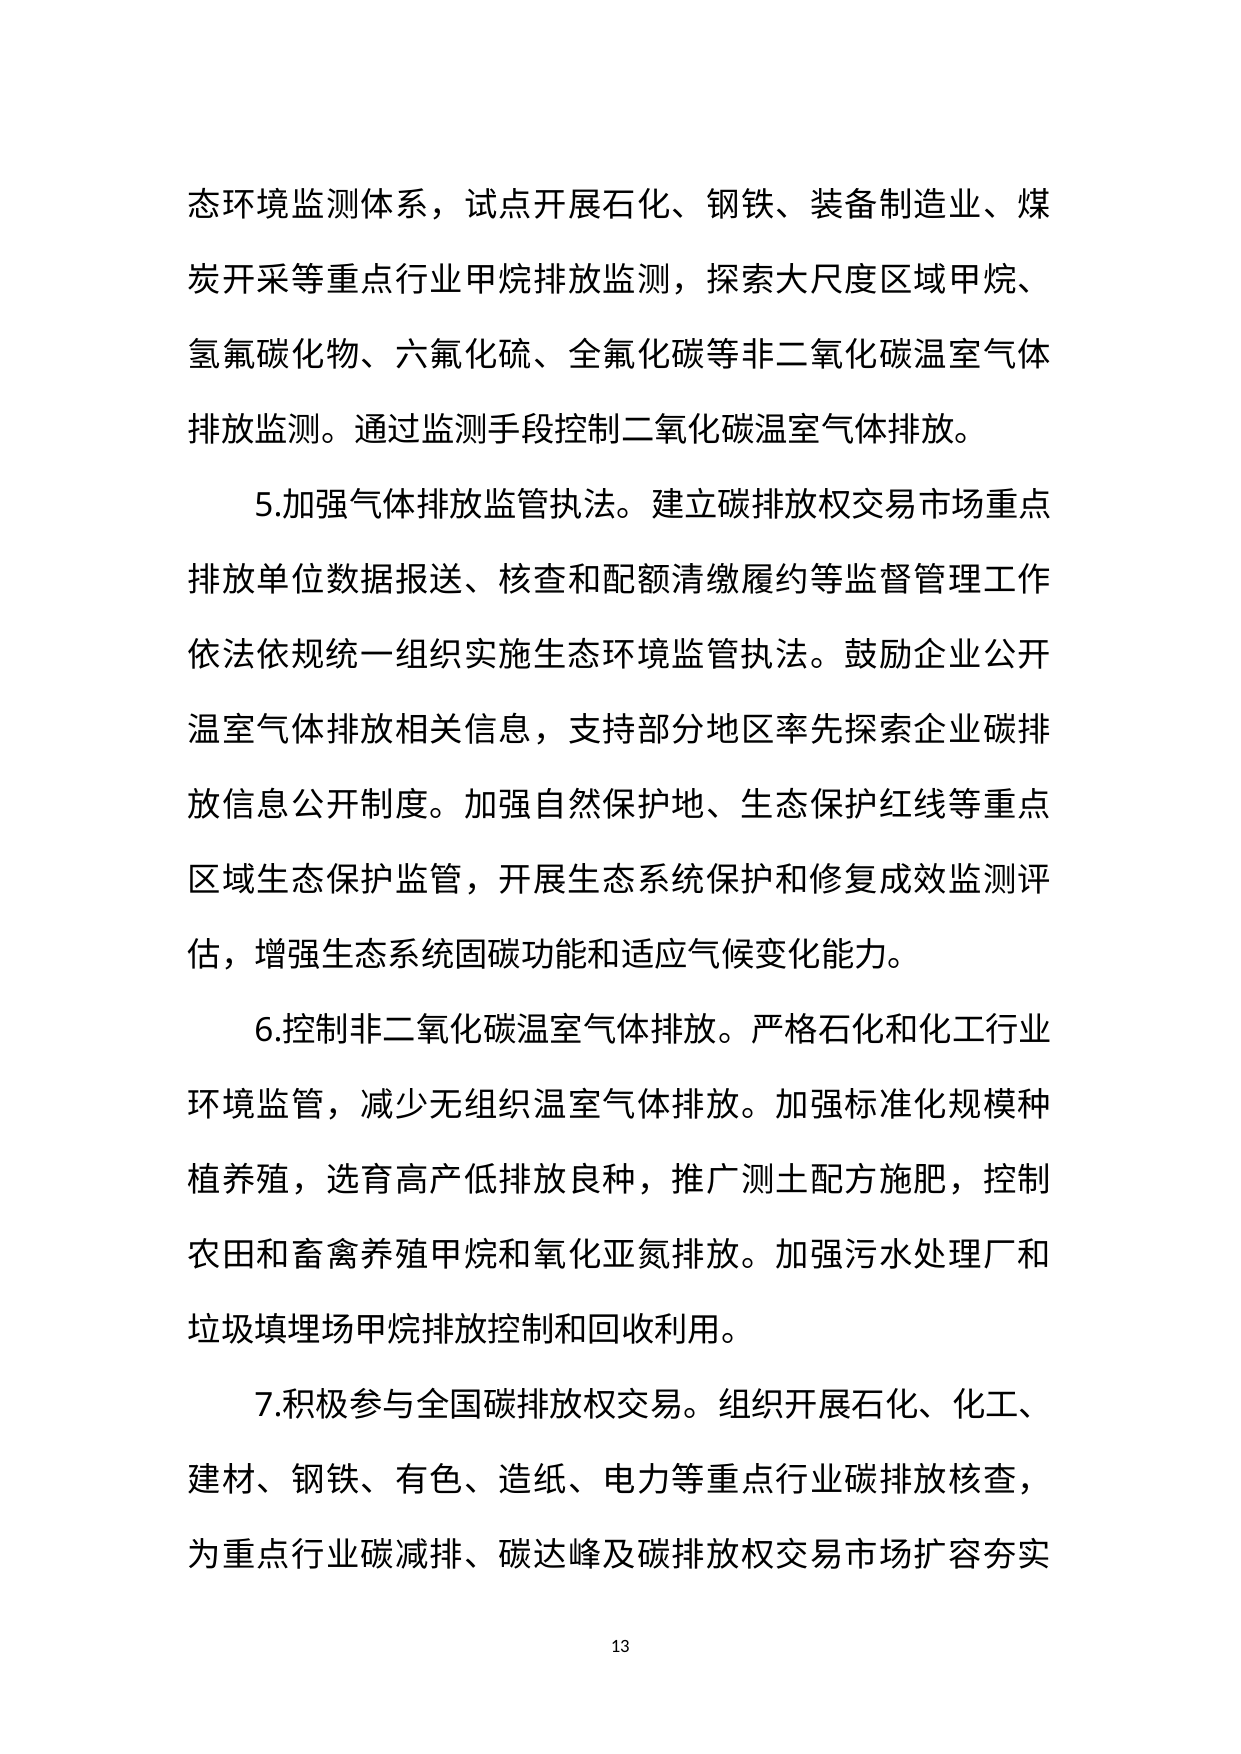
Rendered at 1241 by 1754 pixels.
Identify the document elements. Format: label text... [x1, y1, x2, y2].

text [187, 164, 1053, 464]
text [187, 1364, 1053, 1589]
text 6.控制非二氧化碳温室气体排放。严格石化和化工行业环境监管，减少无组织温室气体排放。加强标准化规模种植养殖，选育高产低排放良种，推广测土配方施肥，控制农田和畜禽养殖甲烷和氧化亚氮排放。加强污水处理厂和垃圾填埋场甲烷排放控制和回收利用。 [187, 989, 1053, 1364]
text 5.加强气体排放监管执法。建立碳排放权交易市场重点排放单位数据报送、核查和配额清缴履约等监督管理工作，依法依规统一组织实施生态环境监管执法。鼓励企业公开温室气体排放相关信息，支持部分地区率先探索企业碳排放信息公开制度。加强自然保护地、生态保护红线等重点区域生态保护监管，开展生态系统保护和修复成效监测评估，增强生态系统固碳功能和适应气候变化能力。 [187, 464, 1053, 989]
